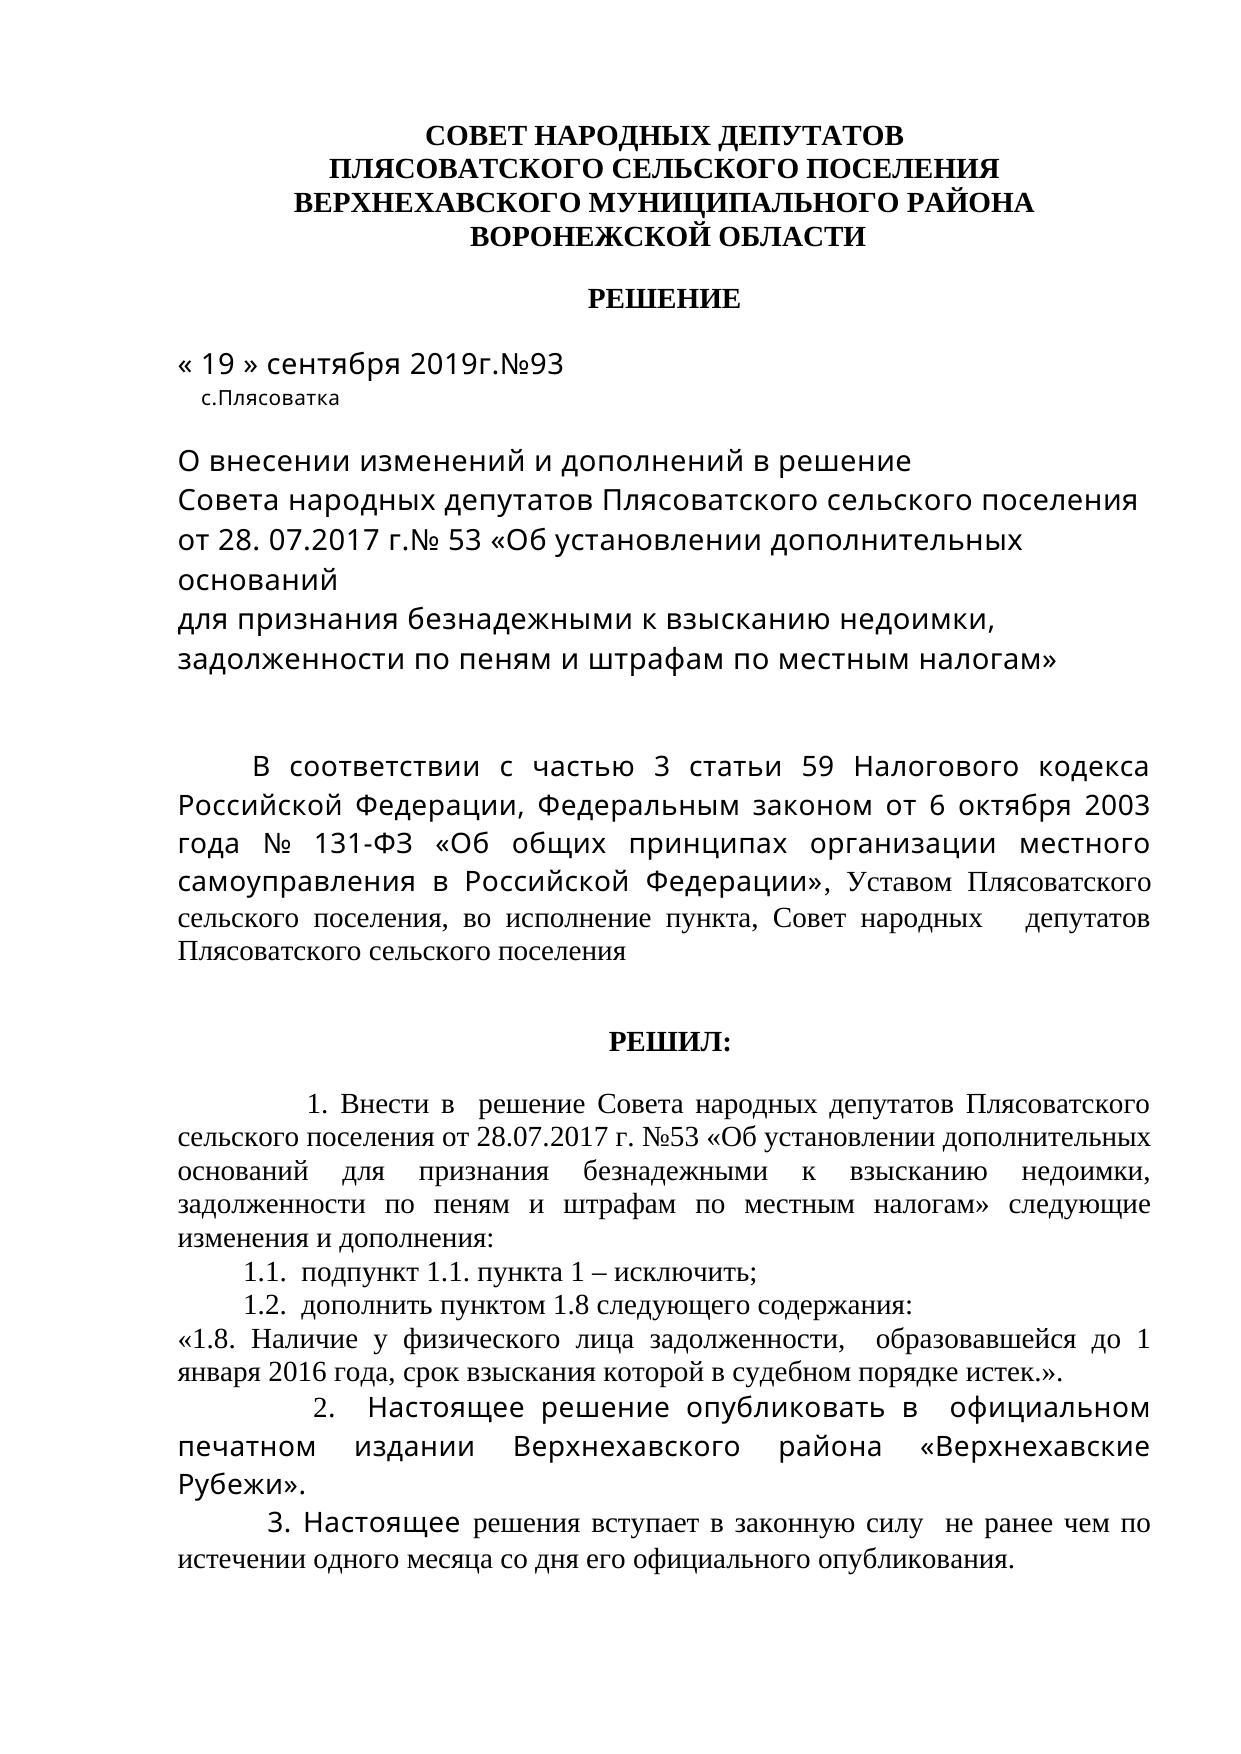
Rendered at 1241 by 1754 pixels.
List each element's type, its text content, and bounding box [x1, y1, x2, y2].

text О внесении изменений и дополнений в решение [177, 440, 1152, 479]
text В соответствии с частью 3 статьи 59 Налогового кодекса Российской Федерации, Федеральным законом от 6 октября 2003 года № 131-ФЗ «Об общих принципах организации местного самоуправления в Российской Федерации», Уставом Плясоватского сельского поселения, во исполнение пункта, Совет народных депутатов Плясоватского сельского поселения [177, 746, 1152, 967]
text 1.2. дополнить пунктом 1.8 следующего содержания: [177, 1287, 1152, 1321]
text от 28. 07.2017 г.№ 53 «Об установлении дополнительных оснований [177, 519, 1152, 599]
text ПЛЯСОВАТСКОГО СЕЛЬСКОГО ПОСЕЛЕНИЯ [177, 152, 1152, 185]
text СОВЕТ НАРОДНЫХ ДЕПУТАТОВ [177, 118, 1152, 152]
text 1. Внести в решение Совета народных депутатов Плясоватского сельского поселения от 28.07.2017 г. №53 «Об установлении дополнительных оснований для признания безнадежными к взысканию недоимки, задолженности по пеням и штрафам по местным налогам» следующие изменения и дополнения: [177, 1086, 1152, 1254]
text для признания безнадежными к взысканию недоимки, [177, 599, 1152, 638]
text «1.8. Наличие у физического лица задолженности, образовавшейся до 1 января 2016 года, срок взыскания которой в судебном порядке истек.». [177, 1321, 1152, 1388]
text РЕШЕНИЕ [177, 281, 1152, 314]
text 2. Настоящее решение опубликовать в официальном печатном издании Верхнехавского района «Верхнехавские Рубежи». [177, 1388, 1152, 1503]
text 3. Настоящее решения вступает в законную силу не ранее чем по истечении одного месяца со дня его официального опубликования. [177, 1503, 1152, 1575]
text Совета народных депутатов Плясоватского сельского поселения [177, 479, 1152, 519]
text с.Плясоватка [177, 383, 1152, 411]
text « 19 » сентября 2019г.№93 [177, 343, 1152, 383]
text 1.1. подпункт 1.1. пункта 1 – исключить; [177, 1254, 1152, 1287]
text РЕШИЛ: [177, 1024, 1152, 1057]
text задолженности по пеням и штрафам по местным налогам» [177, 638, 1152, 678]
text ВЕРХНЕХАВСКОГО МУНИЦИПАЛЬНОГО РАЙОНА [177, 185, 1152, 219]
text ВОРОНЕЖСКОЙ ОБЛАСТИ [177, 219, 1152, 252]
